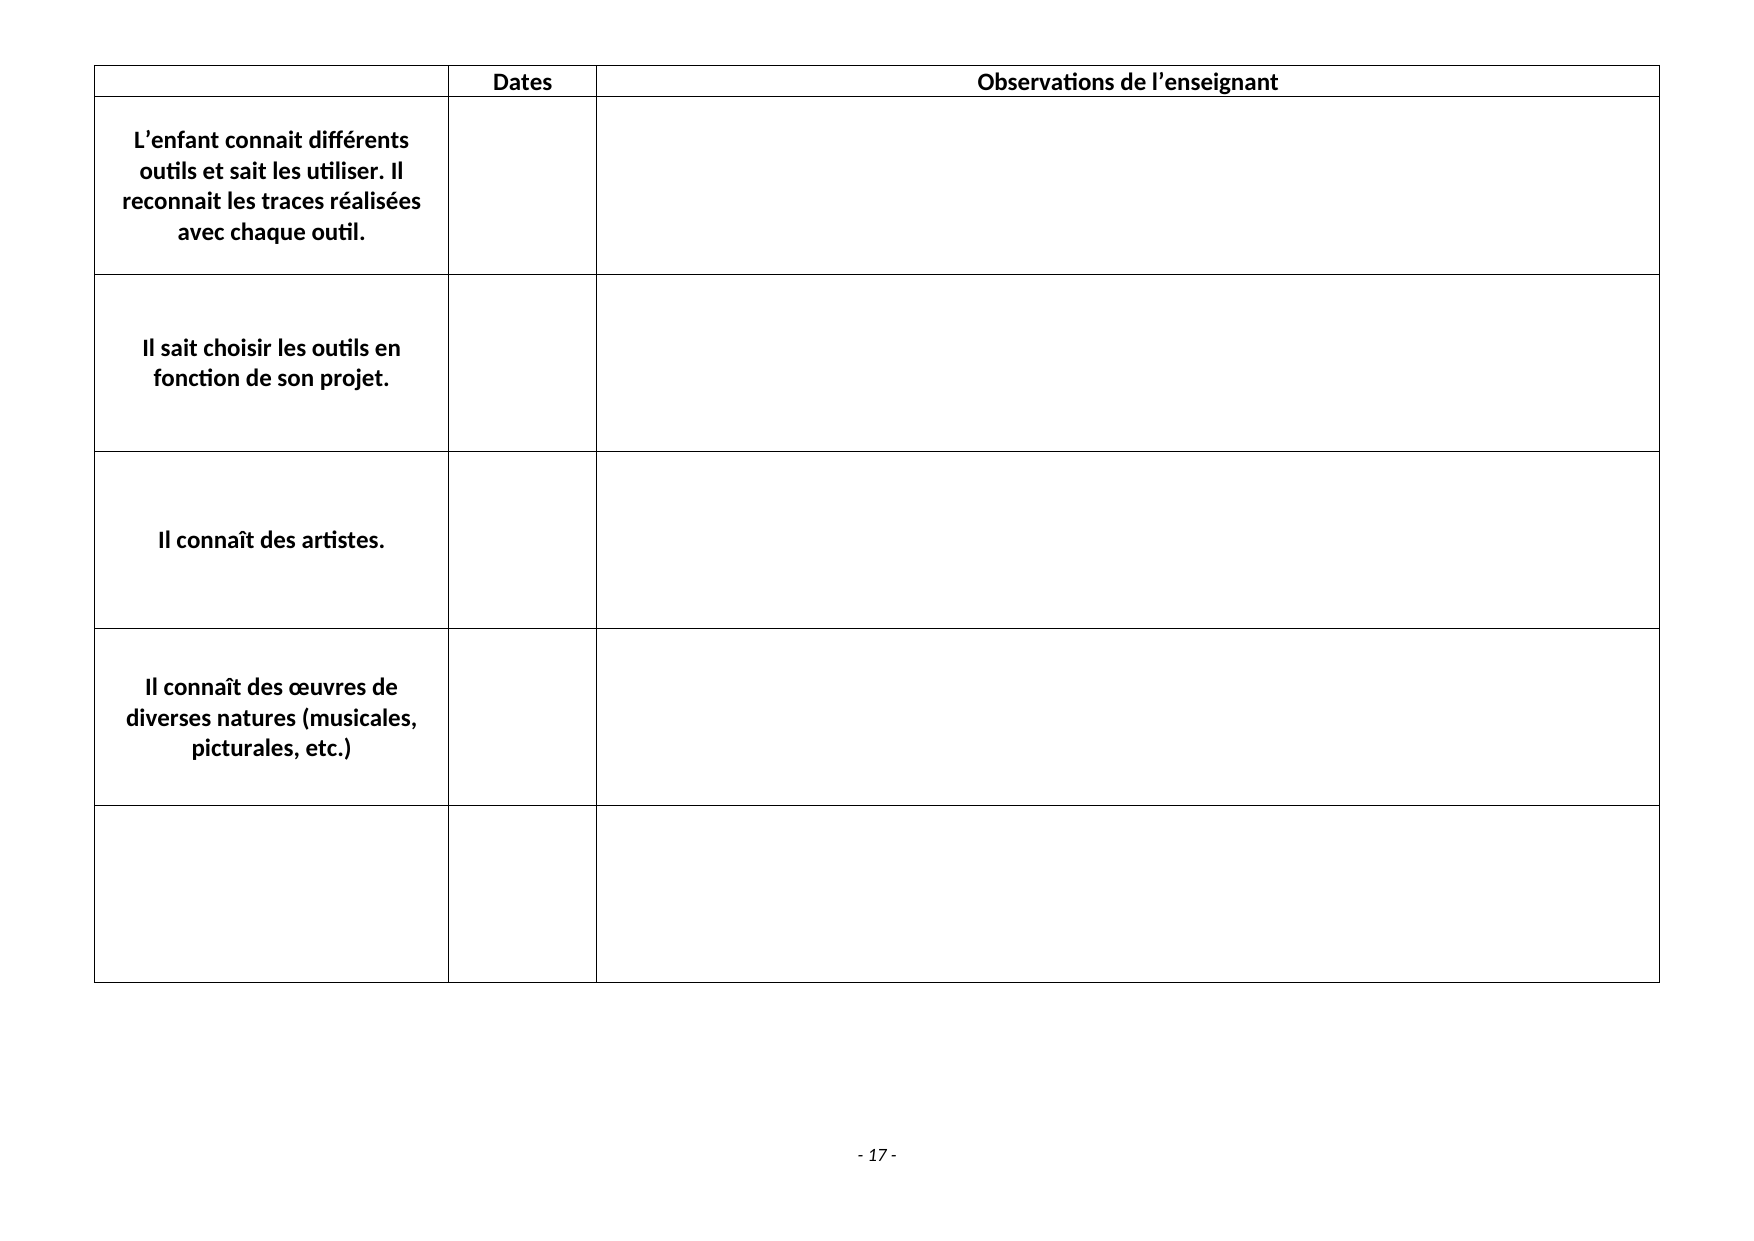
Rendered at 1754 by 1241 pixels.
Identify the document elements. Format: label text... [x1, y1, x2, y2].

table_cell [95, 806, 448, 982]
table_header Observations de l’enseignant [597, 66, 1659, 96]
table_cell [449, 97, 596, 273]
table_cell Il sait choisir les outils en fonction de son projet. [95, 275, 448, 451]
table_cell [449, 452, 596, 628]
table_cell [449, 275, 596, 451]
table_header Dates [449, 66, 596, 96]
table_cell [597, 806, 1659, 982]
table_cell [597, 452, 1659, 628]
table_cell [449, 806, 596, 982]
table_cell L’enfant connait différents outils et sait les utiliser. Il reconnait les traces réalisées avec chaque outil. [95, 97, 448, 273]
table_header [95, 66, 448, 96]
table_cell [597, 275, 1659, 451]
table_cell [449, 629, 596, 805]
table_cell Il connaît des œuvres de diverses natures (musicales, picturales, etc.) [95, 629, 448, 805]
table_cell [597, 629, 1659, 805]
table_cell Il connaît des artistes. [95, 452, 448, 628]
table_cell [597, 97, 1659, 273]
